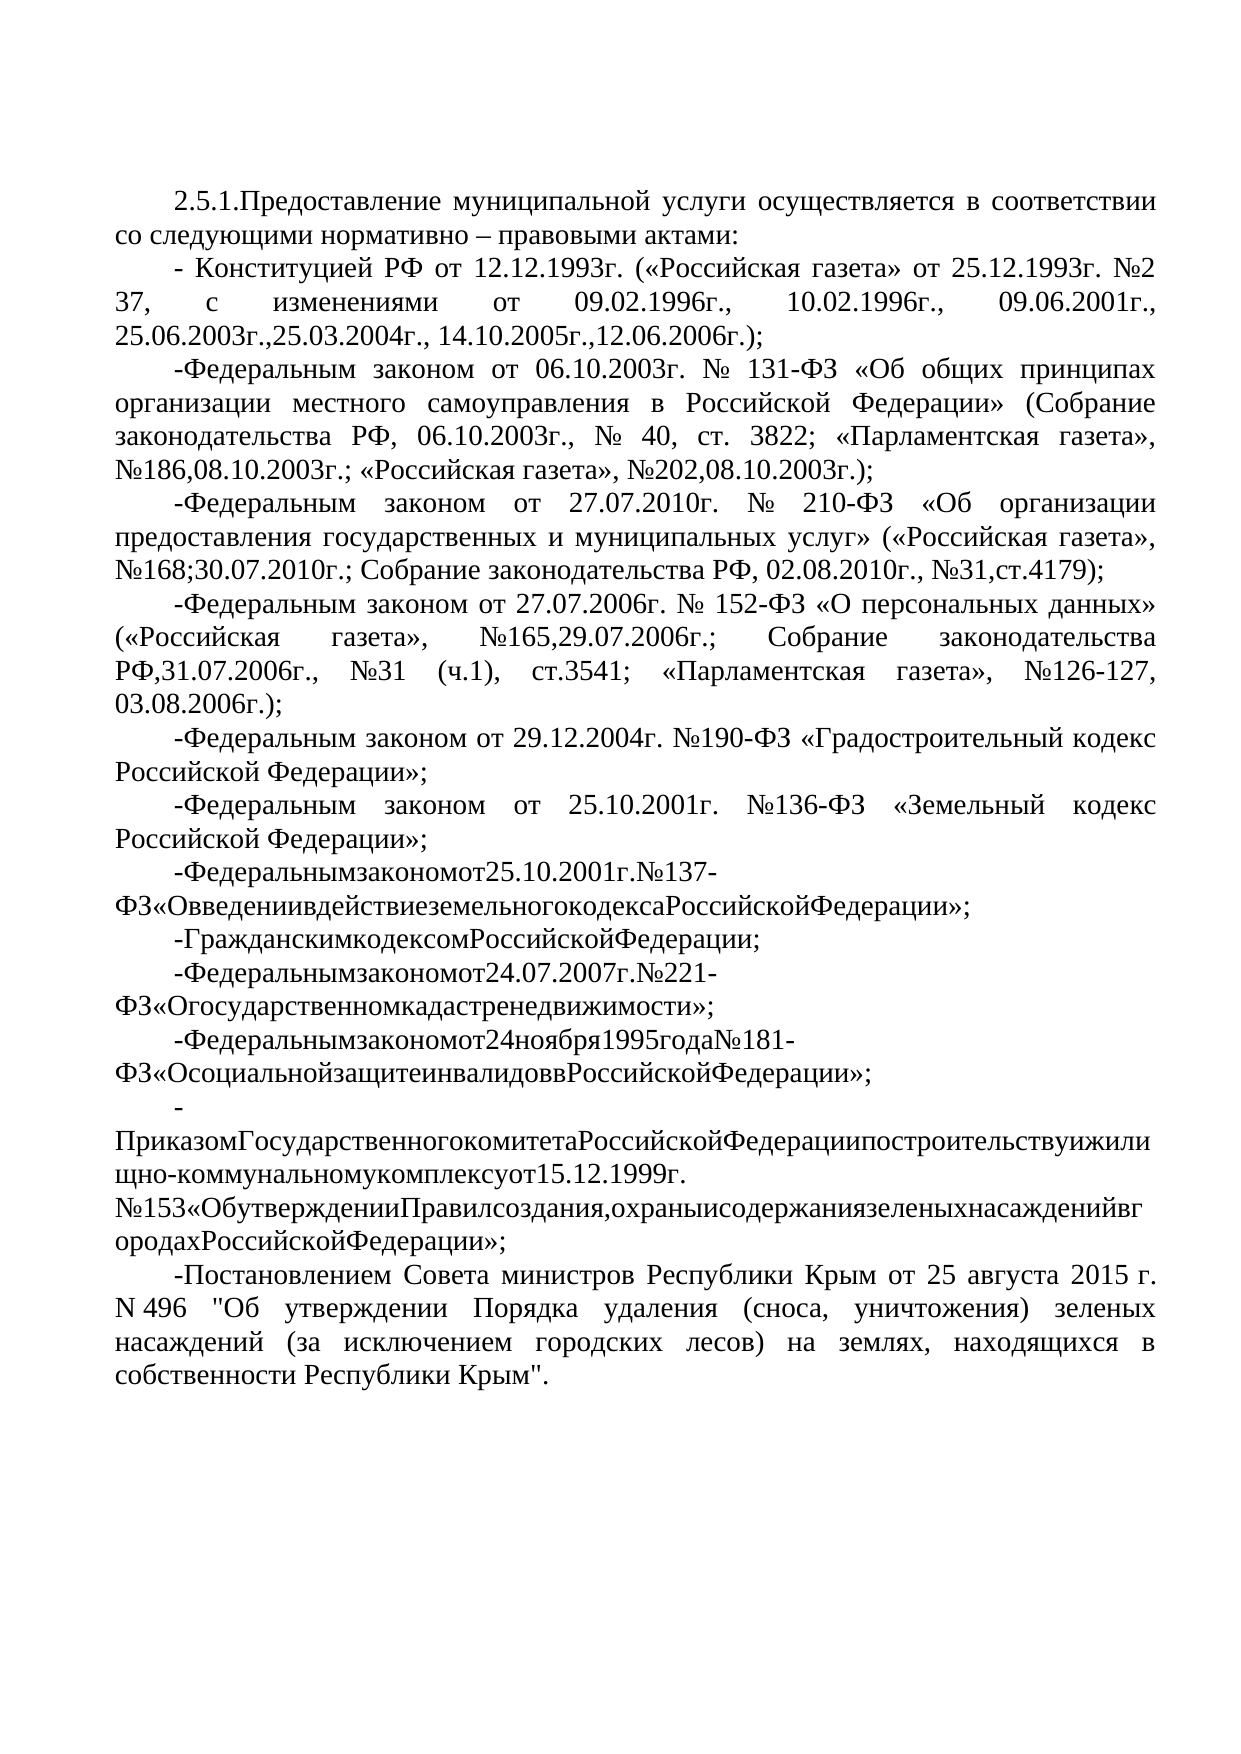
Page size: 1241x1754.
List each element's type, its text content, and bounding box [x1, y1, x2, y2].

text -ГражданскимкодексомРоссийскойФедерации; [114, 921, 1157, 955]
text -Федеральным законом от 27.07.2006г. № 152-ФЗ «О персональных данных» («Российская газета», №165,29.07.2006г.; Собрание законодательства РФ,31.07.2006г., №31 (ч.1), ст.3541; «Парламентская газета», №126-127, 03.08.2006г.); [114, 586, 1157, 720]
text -Федеральным законом от 25.10.2001г. №136-ФЗ «Земельный кодекс Российской Федерации»; [114, 787, 1157, 854]
text 2.5.1.Предоставление муниципальной услуги осуществляется в соответствии со следующими нормативно – правовыми актами: [114, 183, 1157, 251]
text - Конституцией РФ от 12.12.1993г. («Российская газета» от 25.12.1993г. №2 37, с изменениями от 09.02.1996г., 10.02.1996г., 09.06.2001г., 25.06.2003г.,25.03.2004г., 14.10.2005г.,12.06.2006г.); [114, 251, 1157, 351]
text -Федеральным законом от 06.10.2003г. № 131-ФЗ «Об общих принципах организации местного самоуправления в Российской Федерации» (Собрание законодательства РФ, 06.10.2003г., № 40, ст. 3822; «Парламентская газета», №186,08.10.2003г.; «Российская газета», №202,08.10.2003г.); [114, 351, 1157, 485]
text -Федеральным законом от 29.12.2004г. №190-ФЗ «Градостроительный кодекс Российской Федерации»; [114, 720, 1157, 787]
text -Федеральнымзакономот25.10.2001г.№137-ФЗ«ОвведениивдействиеземельногокодексаРоссийскойФедерации»; [114, 854, 1157, 921]
text -Федеральнымзакономот24ноября1995года№181-ФЗ«ОсоциальнойзащитеинвалидоввРоссийскойФедерации»; [114, 1022, 1157, 1089]
text -Постановлением Совета министров Республики Крым от 25 августа 2015 г. N 496 "Об утверждении Порядка удаления (сноса, уничтожения) зеленых насаждений (за исключением городских лесов) на землях, находящихся в собственности Республики Крым". [114, 1257, 1157, 1391]
text -Федеральнымзакономот24.07.2007г.№221-ФЗ«Огосударственномкадастренедвижимости»; [114, 955, 1157, 1022]
text -Федеральным законом от 27.07.2010г. № 210-ФЗ «Об организации предоставления государственных и муниципальных услуг» («Российская газета», №168;30.07.2010г.; Собрание законодательства РФ, 02.08.2010г., №31,ст.4179); [114, 485, 1157, 586]
text -ПриказомГосударственногокомитетаРоссийскойФедерациипостроительствуижилищно-коммунальномукомплексуот15.12.1999г.№153«ОбутвержденииПравилсоздания,охраныисодержаниязеленыхнасажденийвгородахРоссийскойФедерации»; [114, 1089, 1157, 1257]
